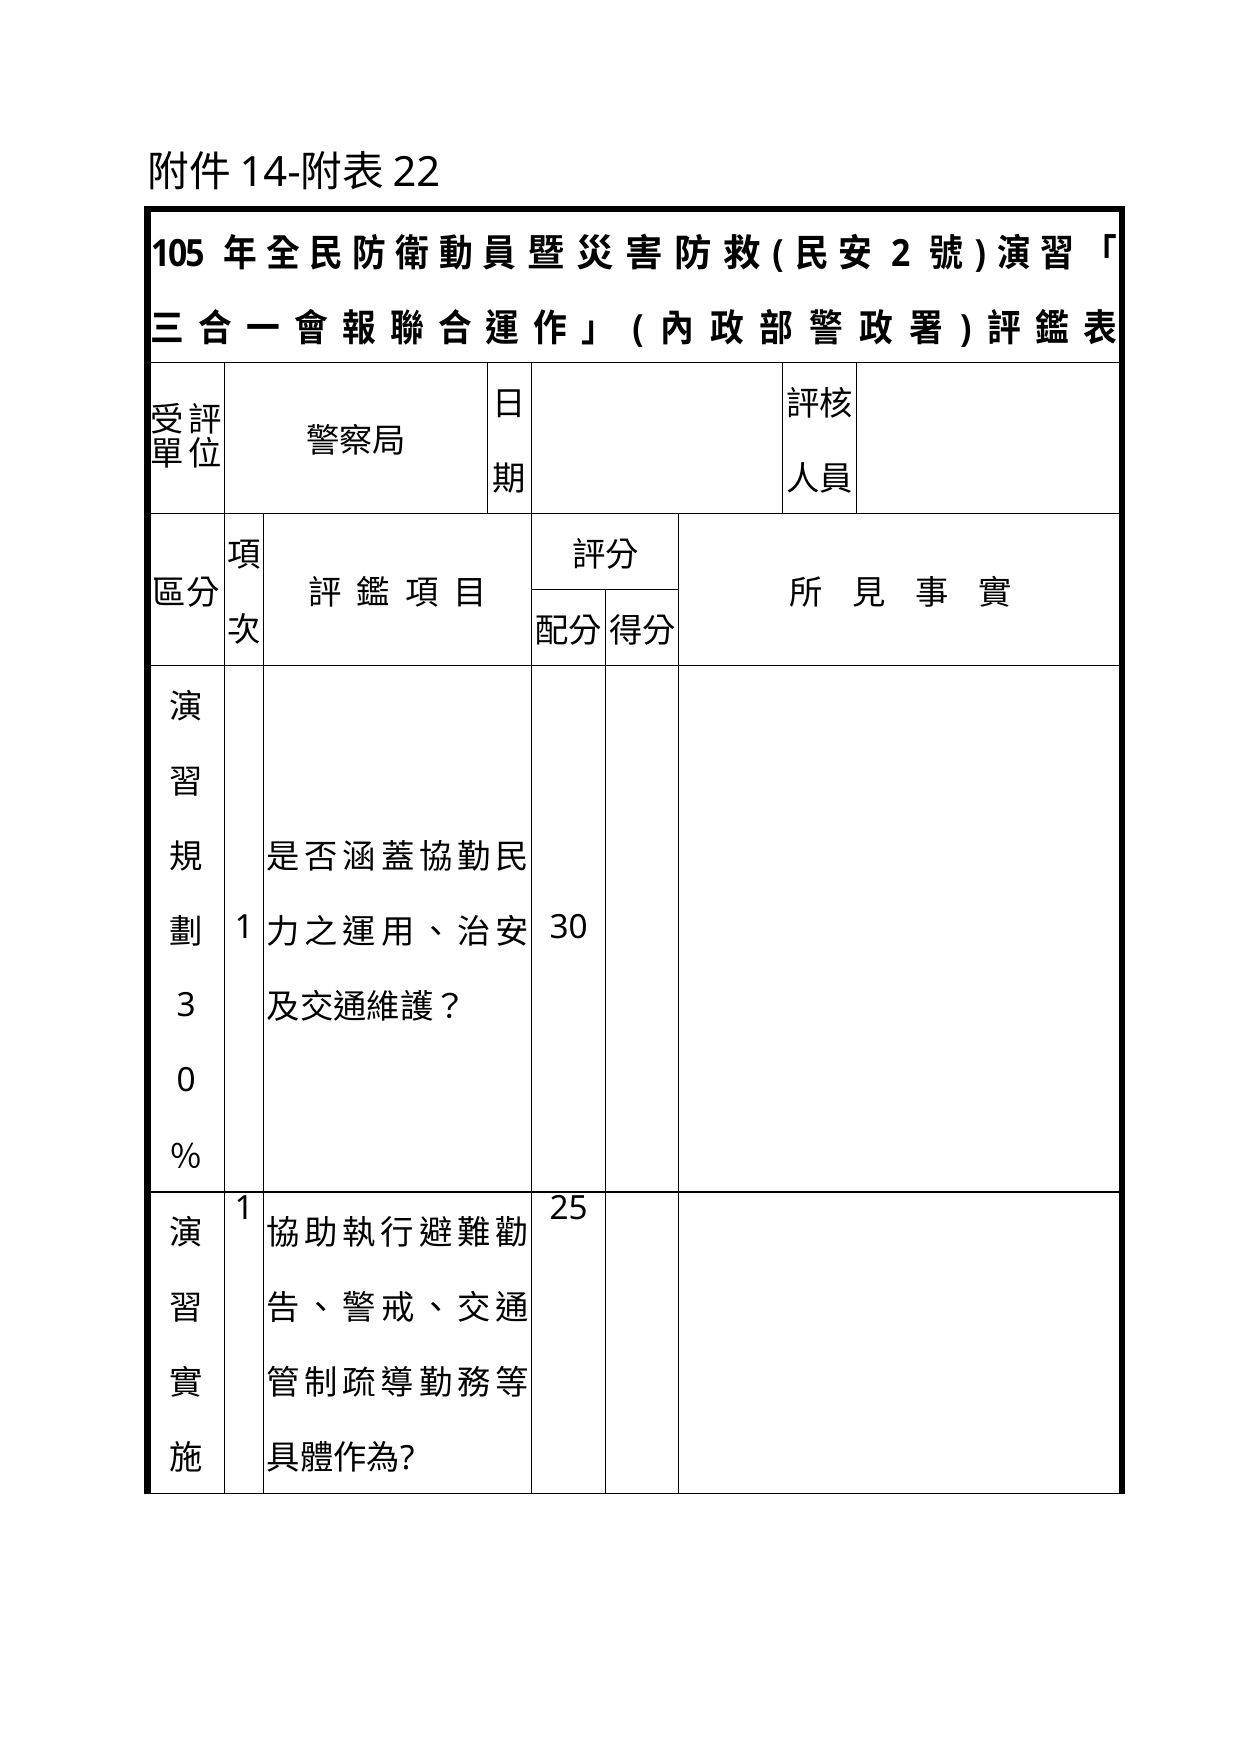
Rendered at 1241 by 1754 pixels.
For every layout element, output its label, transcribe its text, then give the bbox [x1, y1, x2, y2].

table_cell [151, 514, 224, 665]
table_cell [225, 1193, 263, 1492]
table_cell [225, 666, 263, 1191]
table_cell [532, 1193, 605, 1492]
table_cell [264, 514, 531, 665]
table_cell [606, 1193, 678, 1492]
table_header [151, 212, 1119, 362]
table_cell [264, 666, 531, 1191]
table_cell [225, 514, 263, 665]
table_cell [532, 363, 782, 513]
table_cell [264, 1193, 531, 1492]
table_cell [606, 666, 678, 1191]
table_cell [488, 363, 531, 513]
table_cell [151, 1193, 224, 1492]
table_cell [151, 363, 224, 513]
text 附件14-附表22 [148, 131, 1122, 206]
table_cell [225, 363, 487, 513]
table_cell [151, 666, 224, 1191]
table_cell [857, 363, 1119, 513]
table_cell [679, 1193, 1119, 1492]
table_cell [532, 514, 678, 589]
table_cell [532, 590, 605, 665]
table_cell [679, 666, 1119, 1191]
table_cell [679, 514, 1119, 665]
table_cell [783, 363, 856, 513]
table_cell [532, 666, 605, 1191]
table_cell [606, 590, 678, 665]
